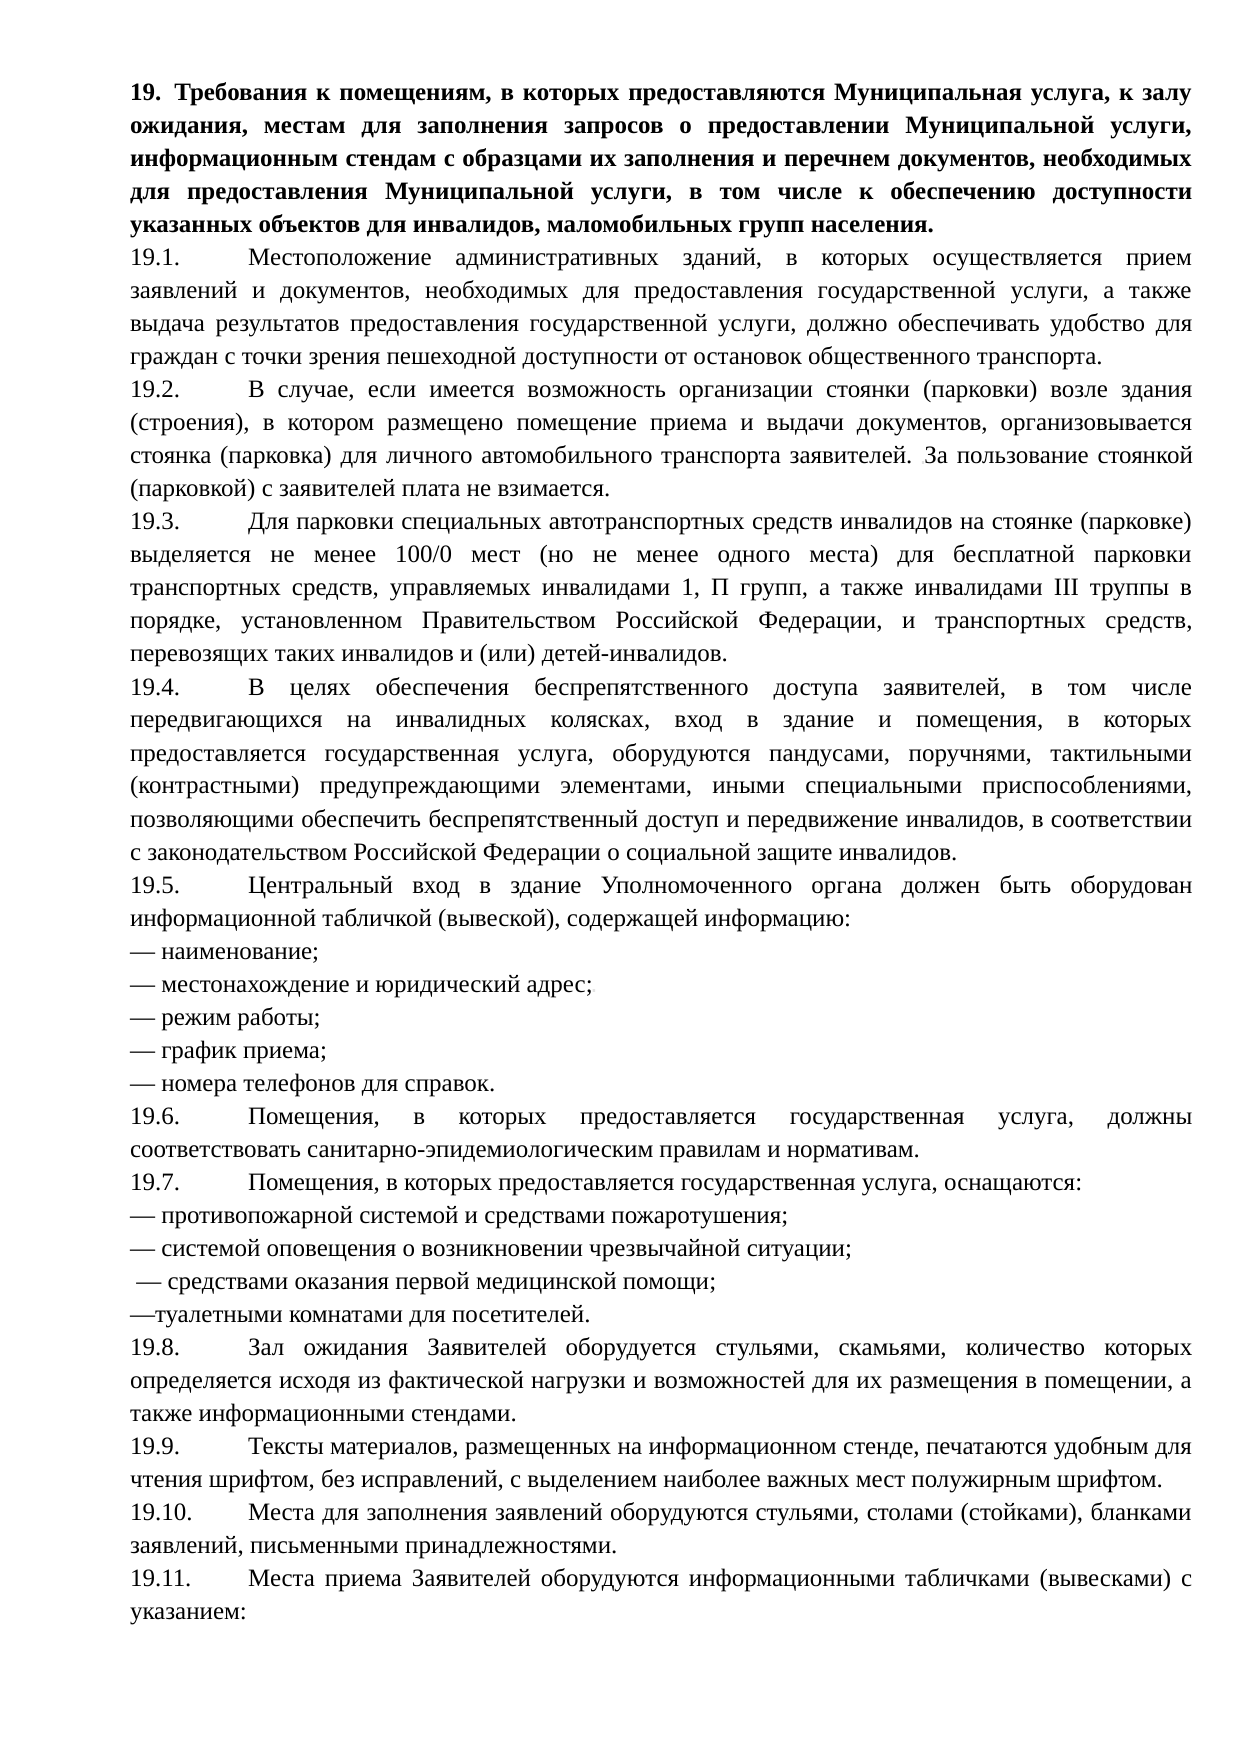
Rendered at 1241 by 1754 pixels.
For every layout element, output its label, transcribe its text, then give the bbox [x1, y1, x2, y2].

text —туалетными комнатами для посетителей. [130, 1299, 1193, 1328]
list Зал ожидания Заявителей оборудуется стульями, скамьями, количество которых определяется исходя из фактической нагрузки и возможностей для их размещения в помещении, а также информационными стендами. [130, 1332, 1193, 1427]
list Помещения, в которых предоставляется государственная услуга, должны соответствовать санитарно-эпидемиологическим правилам и нормативам. [130, 1101, 1193, 1163]
list Места приема Заявителей оборудуются информационными табличками (вывесками) с указанием: [130, 1563, 1193, 1625]
text — наименование; [130, 936, 1193, 964]
list Требования к помещениям, в которых предоставляются Муниципальная услуга, к залу ожидания, местам для заполнения запросов о предоставлении Муниципальной услуги, информационным стендам с образцами их заполнения и перечнем документов, необходимых для предоставления Муниципальной услуги, в том числе к обеспечению доступности указанных объектов для инвалидов, маломобильных групп населения. [130, 77, 1193, 238]
text — местонахождение и юридический адрес; [130, 969, 1193, 997]
list Местоположение административных зданий, в которых осуществляется прием заявлений и документов, необходимых для предоставления государственной услуги, а также выдача результатов предоставления государственной услуги, должно обеспечивать удобство для граждан с точки зрения пешеходной доступности от остановок общественного транспорта. [130, 242, 1193, 370]
list Центральный вход в здание Уполномоченного органа должен быть оборудован информационной табличкой (вывеской), содержащей информацию: [130, 870, 1193, 931]
list Места для заполнения заявлений оборудуются стульями, столами (стойками), бланками заявлений, письменными принадлежностями. [130, 1497, 1193, 1559]
text — системой оповещения о возникновении чрезвычайной ситуации; [130, 1233, 1193, 1262]
text — средствами оказания первой медицинской помощи; [130, 1266, 1193, 1295]
list В случае, если имеется возможность организации стоянки (парковки) возле здания (строения), в котором размещено помещение приема и выдачи документов, организовывается стоянка (парковка) для личного автомобильного транспорта заявителей. За пользование стоянкой (парковкой) с заявителей плата не взимается. [130, 374, 1193, 502]
list Для парковки специальных автотранспортных средств инвалидов на стоянке (парковке) выделяется не менее 100/0 мест (но не менее одного места) для бесплатной парковки транспортных средств, управляемых инвалидами 1, П групп, а также инвалидами III труппы в порядке, установленном Правительством Российской Федерации, и транспортных средств, перевозящих таких инвалидов и (или) детей-инвалидов. [130, 506, 1193, 667]
list Помещения, в которых предоставляется государственная услуга, оснащаются: [130, 1167, 1193, 1196]
list В целях обеспечения беспрепятственного доступа заявителей, в том числе передвигающихся на инвалидных колясках, вход в здание и помещения, в которых предоставляется государственная услуга, оборудуются пандусами, поручнями, тактильными (контрастными) предупреждающими элементами, иными специальными приспособлениями, позволяющими обеспечить беспрепятственный доступ и передвижение инвалидов, в соответствии с законодательством Российской Федерации о социальной защите инвалидов. [130, 672, 1193, 865]
text — график приема; [130, 1035, 1193, 1063]
list Тексты материалов, размещенных на информационном стенде, печатаются удобным для чтения шрифтом, без исправлений, с выделением наиболее важных мест полужирным шрифтом. [130, 1431, 1193, 1493]
text — номера телефонов для справок. [130, 1068, 1193, 1097]
text — противопожарной системой и средствами пожаротушения; [130, 1200, 1193, 1229]
text — режим работы; [130, 1002, 1193, 1031]
